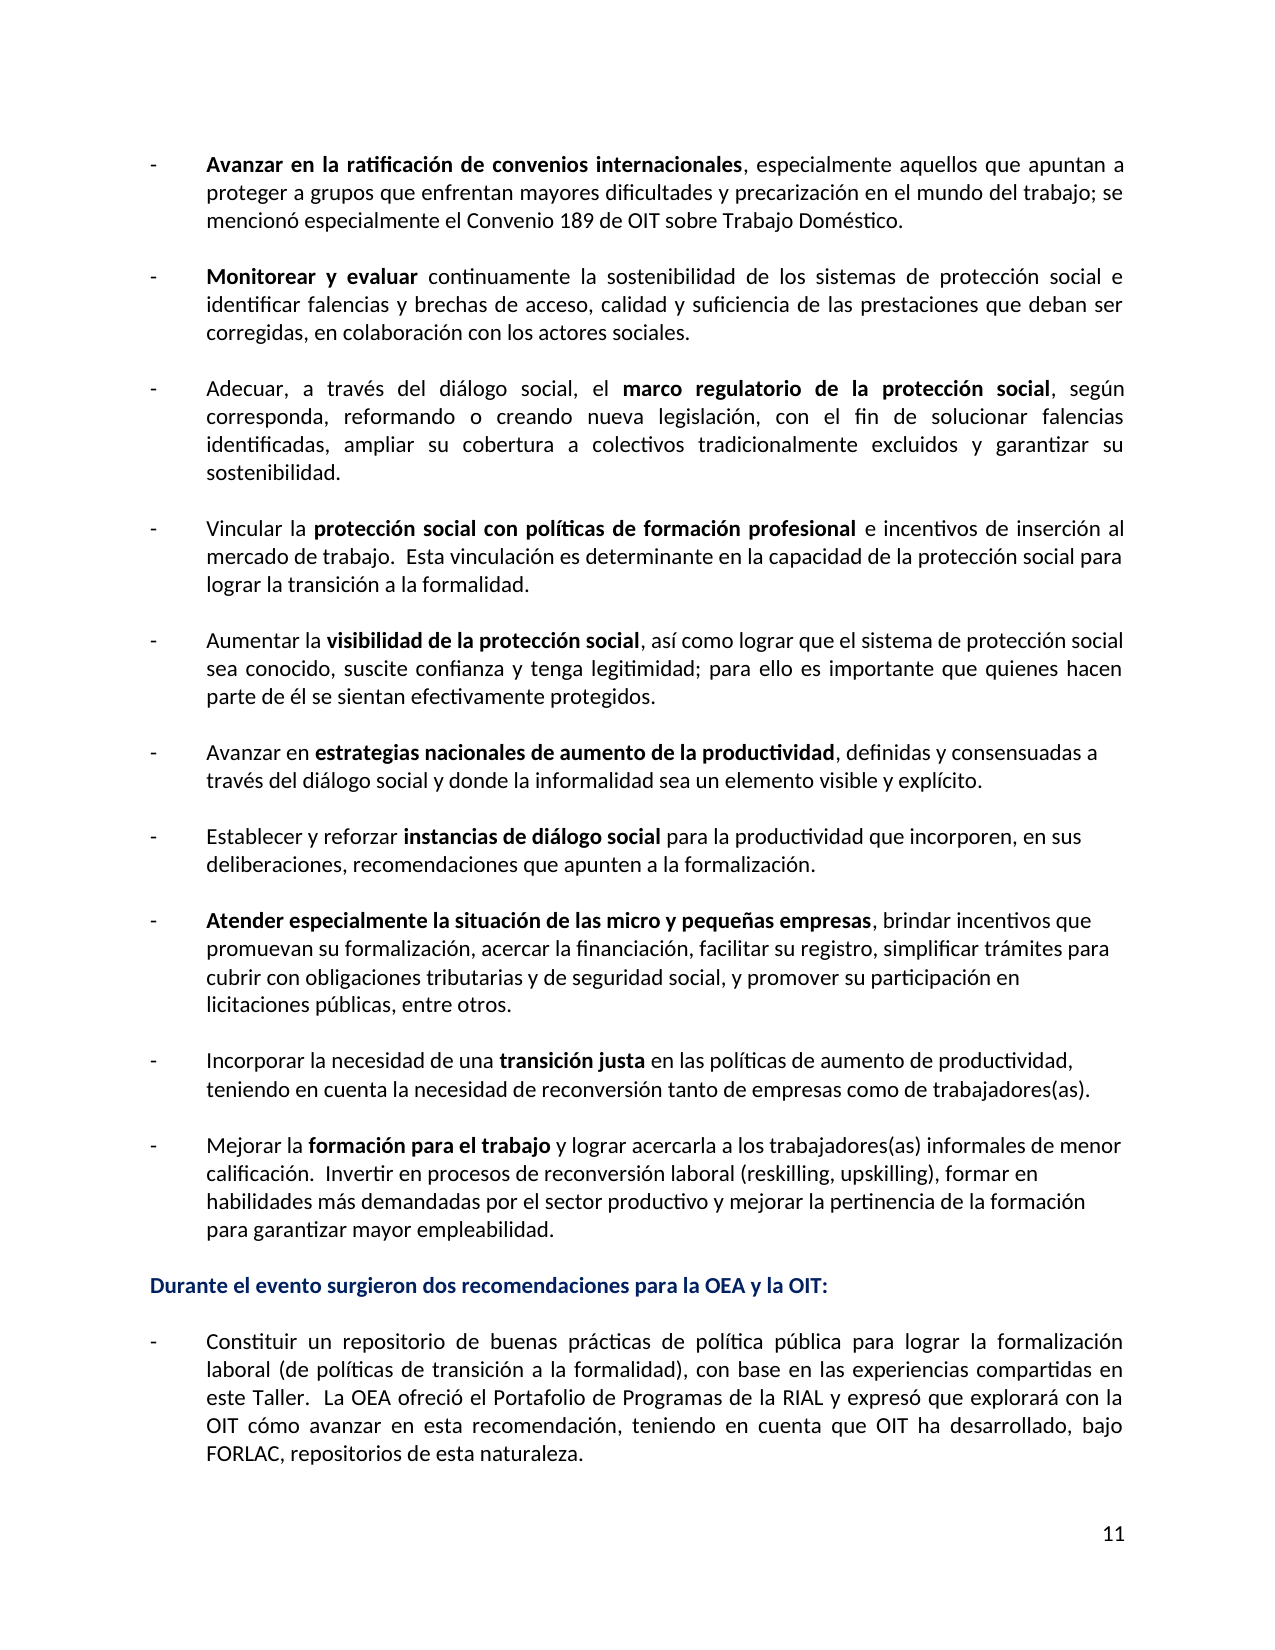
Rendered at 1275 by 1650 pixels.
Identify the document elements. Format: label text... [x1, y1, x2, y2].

list Aumentar la visibilidad de la protección social, así como lograr que el sistema de protección social sea conocido, suscite confianza y tenga legitimidad; para ello es importante que quienes hacen parte de él se sientan efectivamente protegidos. [150, 626, 1125, 710]
list Constituir un repositorio de buenas prácticas de política pública para lograr la formalización laboral (de políticas de transición a la formalidad), con base en las experiencias compartidas en este Taller. La OEA ofreció el Portafolio de Programas de la RIAL y expresó que explorará con la OIT cómo avanzar en esta recomendación, teniendo en cuenta que OIT ha desarrollado, bajo FORLAC, repositorios de esta naturaleza. [150, 1327, 1125, 1467]
list Vincular la protección social con políticas de formación profesional e incentivos de inserción al mercado de trabajo. Esta vinculación es determinante en la capacidad de la protección social para lograr la transición a la formalidad. [150, 514, 1125, 598]
list Monitorear y evaluar continuamente la sostenibilidad de los sistemas de protección social e identificar falencias y brechas de acceso, calidad y suficiencia de las prestaciones que deban ser corregidas, en colaboración con los actores sociales. [150, 262, 1125, 346]
list Avanzar en estrategias nacionales de aumento de la productividad, definidas y consensuadas a través del diálogo social y donde la informalidad sea un elemento visible y explícito. [150, 738, 1125, 794]
list Avanzar en la ratificación de convenios internacionales, especialmente aquellos que apuntan a proteger a grupos que enfrentan mayores dificultades y precarización en el mundo del trabajo; se mencionó especialmente el Convenio 189 de OIT sobre Trabajo Doméstico. [150, 150, 1125, 234]
list Incorporar la necesidad de una transición justa en las políticas de aumento de productividad, teniendo en cuenta la necesidad de reconversión tanto de empresas como de trabajadores(as). [150, 1047, 1125, 1103]
list Mejorar la formación para el trabajo y lograr acercarla a los trabajadores(as) informales de menor calificación. Invertir en procesos de reconversión laboral (reskilling, upskilling), formar en habilidades más demandadas por el sector productivo y mejorar la pertinencia de la formación para garantizar mayor empleabilidad. [150, 1131, 1125, 1243]
text Durante el evento surgieron dos recomendaciones para la OEA y la OIT: [150, 1271, 1125, 1299]
list Atender especialmente la situación de las micro y pequeñas empresas, brindar incentivos que promuevan su formalización, acercar la financiación, facilitar su registro, simplificar trámites para cubrir con obligaciones tributarias y de seguridad social, y promover su participación en licitaciones públicas, entre otros. [150, 907, 1125, 1019]
list Adecuar, a través del diálogo social, el marco regulatorio de la protección social, según corresponda, reformando o creando nueva legislación, con el fin de solucionar falencias identificadas, ampliar su cobertura a colectivos tradicionalmente excluidos y garantizar su sostenibilidad. [150, 374, 1125, 486]
list Establecer y reforzar instancias de diálogo social para la productividad que incorporen, en sus deliberaciones, recomendaciones que apunten a la formalización. [150, 822, 1125, 878]
